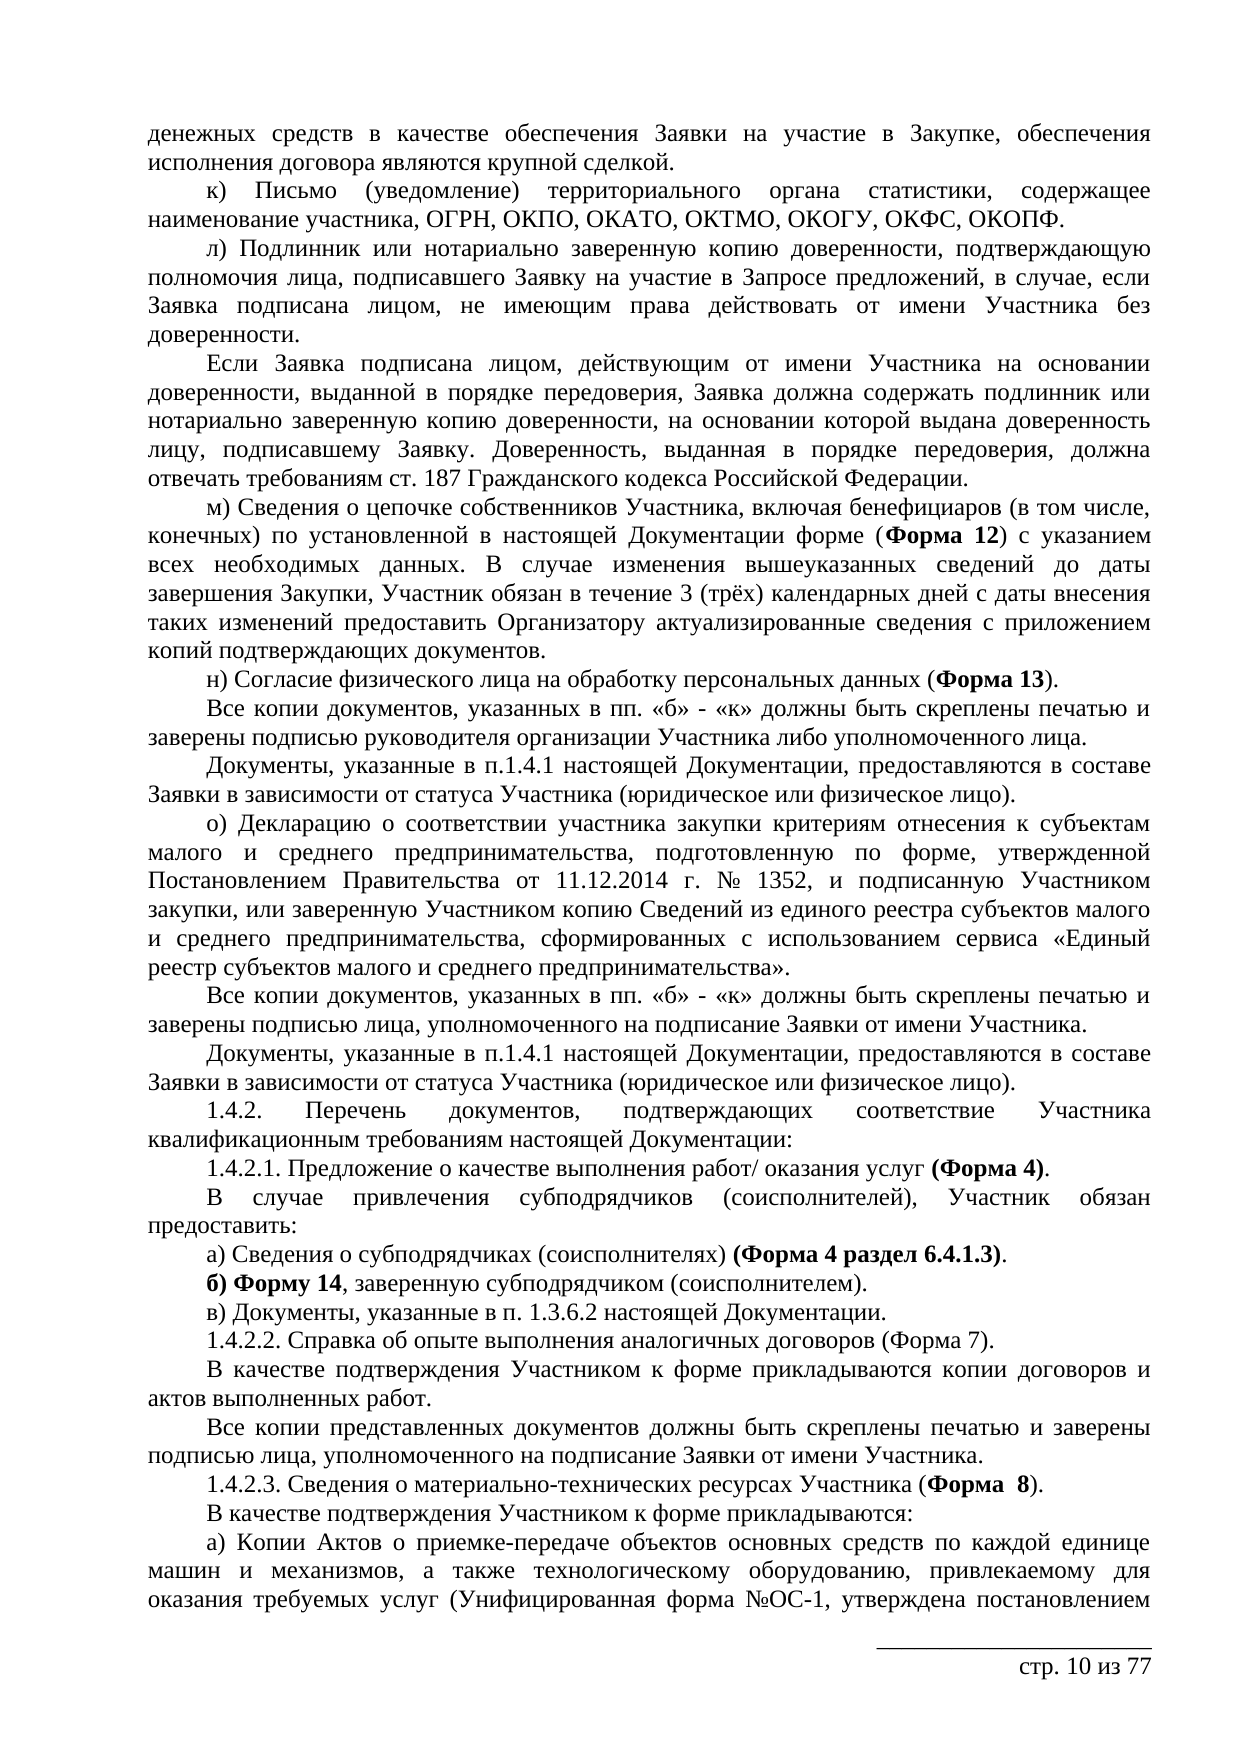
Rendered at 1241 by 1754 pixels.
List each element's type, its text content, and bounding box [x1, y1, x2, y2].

text л) Подлинник или нотариально заверенную копию доверенности, подтверждающую полномочия лица, подписавшего Заявку на участие в Запросе предложений, в случае, если Заявка подписана лицом, не имеющим права действовать от имени Участника без доверенности. [148, 233, 1152, 348]
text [148, 1527, 1152, 1613]
text а) Сведения о субподрядчиках (соисполнителях) (Форма 4 раздел 6.4.1.3). [148, 1239, 1152, 1268]
text 1.4.2. Перечень документов, подтверждающих соответствие Участника квалификационным требованиям настоящей Документации: [148, 1096, 1152, 1153]
text 1.4.2.1. Предложение о качестве выполнения работ/ оказания услуг (Форма 4). [148, 1153, 1152, 1182]
text В качестве подтверждения Участником к форме прикладываются: [148, 1498, 1152, 1527]
text Если Заявка подписана лицом, действующим от имени Участника на основании доверенности, выданной в порядке передоверия, Заявка должна содержать подлинник или нотариально заверенную копию доверенности, на основании которой выдана доверенность лицу, подписавшему Заявку. Доверенность, выданная в порядке передоверия, должна отвечать требованиям ст. 187 Гражданского кодекса Российской Федерации. [148, 348, 1152, 492]
text Документы, указанные в п.1.4.1 настоящей Документации, предоставляются в составе Заявки в зависимости от статуса Участника (юридическое или физическое лицо). [148, 1038, 1152, 1096]
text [148, 118, 1152, 176]
text Документы, указанные в п.1.4.1 настоящей Документации, предоставляются в составе Заявки в зависимости от статуса Участника (юридическое или физическое лицо). [148, 751, 1152, 808]
text о) Декларацию о соответствии участника закупки критериям отнесения к субъектам малого и среднего предпринимательства, подготовленную по форме, утвержденной Постановлением Правительства от 11.12.2014 г. № 1352, и подписанную Участником закупки, или заверенную Участником копию Сведений из единого реестра субъектов малого и среднего предпринимательства, сформированных с использованием сервиса «Единый реестр субъектов малого и среднего предпринимательства». [148, 808, 1152, 981]
text В случае привлечения субподрядчиков (соисполнителей), Участник обязан предоставить: [148, 1182, 1152, 1239]
text 1.4.2.2. Справка об опыте выполнения аналогичных договоров (Форма 7). [148, 1326, 1152, 1354]
text Все копии документов, указанных в пп. «б» - «к» должны быть скреплены печатью и заверены подписью руководителя организации Участника либо уполномоченного лица. [148, 693, 1152, 751]
text б) Форму 14, заверенную субподрядчиком (соисполнителем). [148, 1268, 1152, 1297]
text 1.4.2.3. Сведения о материально-технических ресурсах Участника (Форма 8). [148, 1469, 1152, 1498]
text м) Сведения о цепочке собственников Участника, включая бенефициаров (в том числе, конечных) по установленной в настоящей Документации форме (Форма 12) с указанием всех необходимых данных. В случае изменения вышеуказанных сведений до даты завершения Закупки, Участник обязан в течение 3 (трёх) календарных дней с даты внесения таких изменений предоставить Организатору актуализированные сведения с приложением копий подтверждающих документов. [148, 492, 1152, 664]
text н) Согласие физического лица на обработку персональных данных (Форма 13). [148, 664, 1152, 693]
text Все копии документов, указанных в пп. «б» - «к» должны быть скреплены печатью и заверены подписью лица, уполномоченного на подписание Заявки от имени Участника. [148, 981, 1152, 1038]
text В качестве подтверждения Участником к форме прикладываются копии договоров и актов выполненных работ. [148, 1354, 1152, 1412]
text в) Документы, указанные в п. 1.3.6.2 настоящей Документации. [148, 1297, 1152, 1326]
text к) Письмо (уведомление) территориального органа статистики, содержащее наименование участника, ОГРН, ОКПО, ОКАТО, ОКТМО, ОКОГУ, ОКФС, ОКОПФ. [148, 176, 1152, 233]
text Все копии представленных документов должны быть скреплены печатью и заверены подписью лица, уполномоченного на подписание Заявки от имени Участника. [148, 1412, 1152, 1469]
